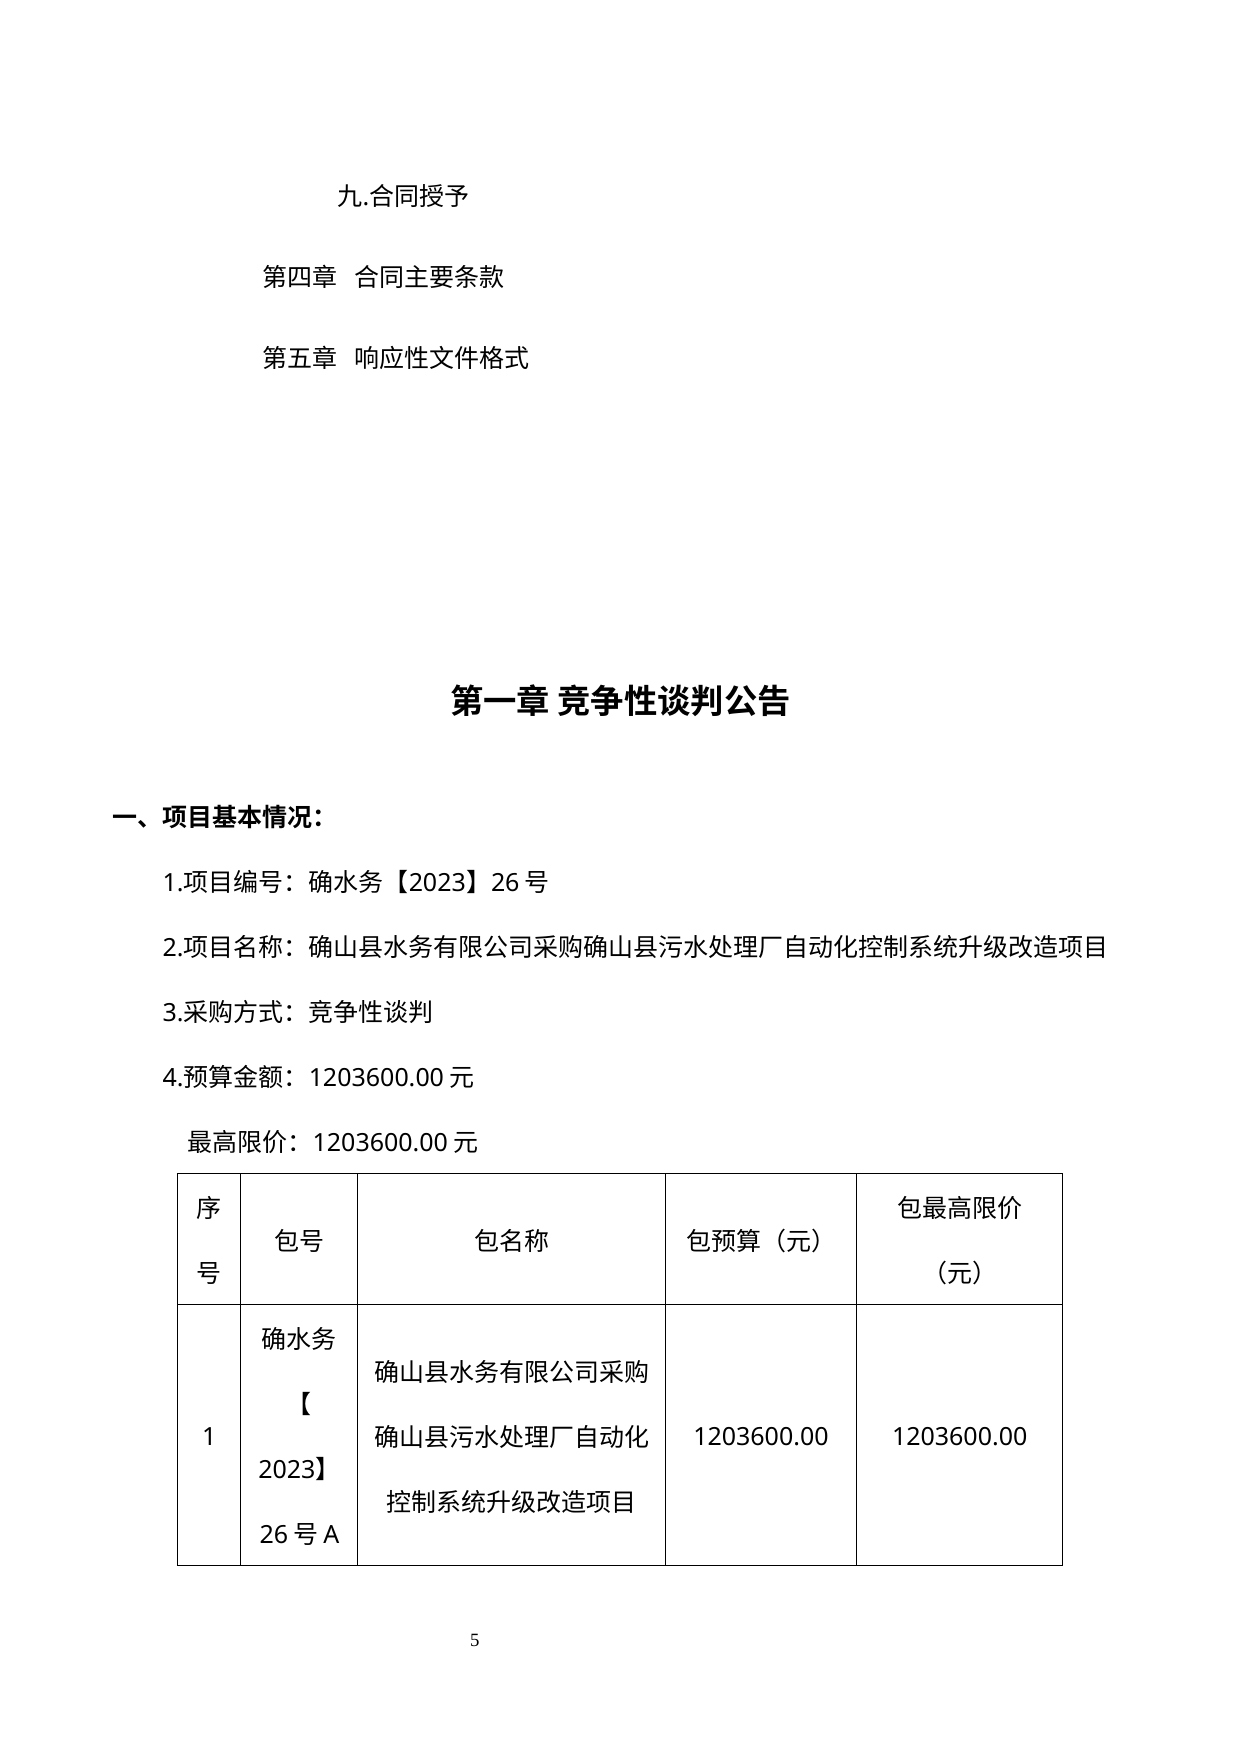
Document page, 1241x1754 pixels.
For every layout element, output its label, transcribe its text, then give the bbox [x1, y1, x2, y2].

table_cell 1203600.00 [666, 1305, 856, 1565]
table_header 包名称 [358, 1174, 665, 1304]
table_cell 1203600.00 [857, 1305, 1062, 1565]
text 第四章 合同主要条款 [112, 243, 1128, 308]
table_header 包最高限价（元） [857, 1174, 1062, 1304]
text 最高限价：1203600.00元 [112, 1108, 1128, 1173]
table_header 序号 [178, 1174, 240, 1304]
text 第五章 响应性文件格式 [112, 324, 1128, 389]
text 4.预算金额：1203600.00元 [112, 1043, 1128, 1108]
text 3.采购方式：竞争性谈判 [112, 978, 1128, 1043]
table_header 包号 [241, 1174, 357, 1304]
subtitle 第一章 竞争性谈判公告 [112, 667, 1128, 732]
text 九.合同授予 [112, 162, 1128, 227]
text 一、项目基本情况： [112, 783, 1128, 848]
table_header 包预算（元） [666, 1174, 856, 1304]
table_cell 确水务【2023】26号A [241, 1305, 357, 1565]
text 1.项目编号：确水务【2023】26号 [112, 848, 1128, 913]
table_cell 1 [178, 1305, 240, 1565]
table_cell 确山县水务有限公司采购确山县污水处理厂自动化控制系统升级改造项目 [358, 1305, 665, 1565]
text 2.项目名称：确山县水务有限公司采购确山县污水处理厂自动化控制系统升级改造项目 [112, 913, 1128, 978]
